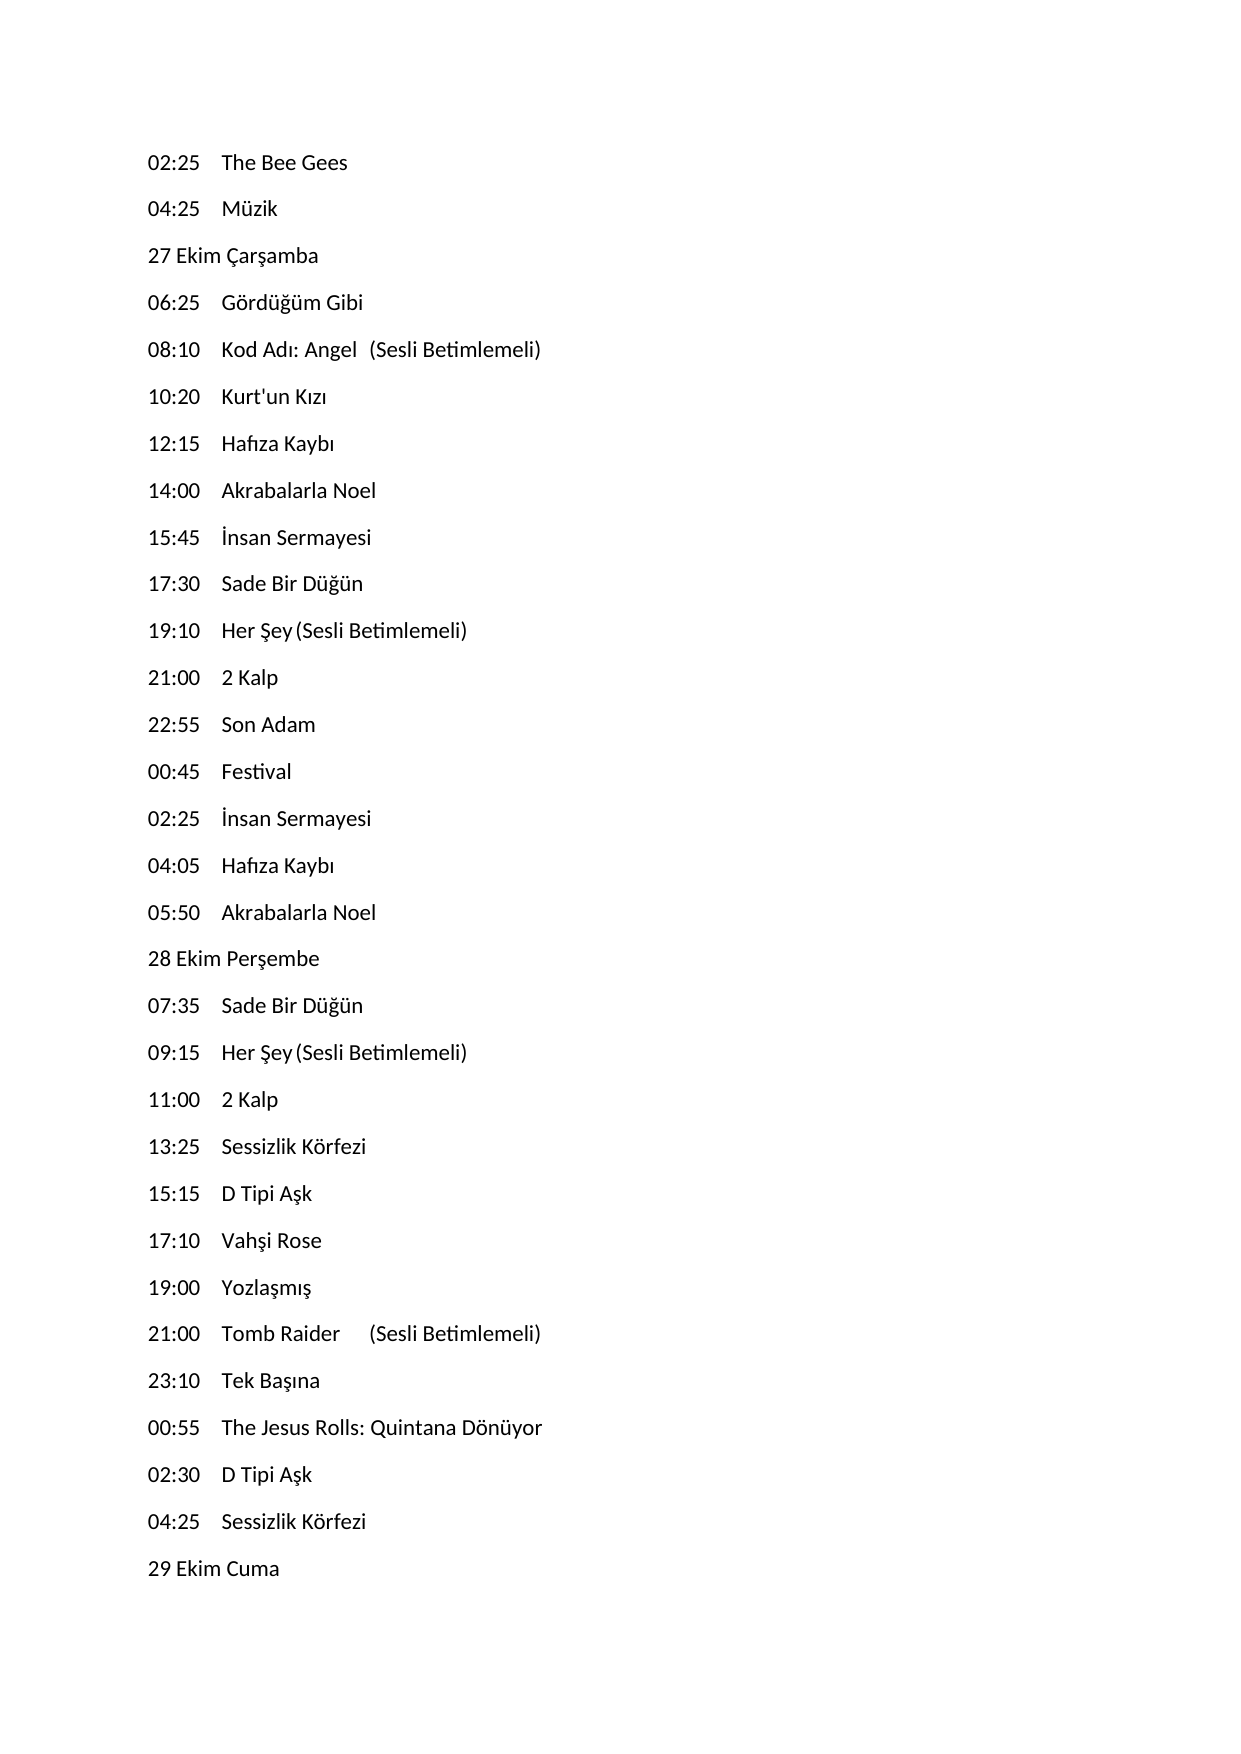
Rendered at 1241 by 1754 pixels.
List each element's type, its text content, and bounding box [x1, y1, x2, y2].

text 27 Ekim Çarşamba [148, 241, 1093, 269]
text 13:25 Sessizlik Körfezi [148, 1132, 1093, 1160]
text 19:10 Her Şey (Sesli Betimlemeli) [148, 616, 1093, 644]
text 08:10 Kod Adı: Angel (Sesli Betimlemeli) [148, 335, 1093, 363]
text 02:25 İnsan Sermayesi [148, 804, 1093, 832]
text 06:25 Gördüğüm Gibi [148, 288, 1093, 316]
text 02:30 D Tipi Aşk [148, 1460, 1093, 1488]
text 02:25 The Bee Gees [148, 148, 1093, 176]
text 00:55 The Jesus Rolls: Quintana Dönüyor [148, 1413, 1093, 1441]
text 28 Ekim Perşembe [148, 944, 1093, 972]
text 07:35 Sade Bir Düğün [148, 991, 1093, 1019]
text 15:15 D Tipi Aşk [148, 1179, 1093, 1207]
text 05:50 Akrabalarla Noel [148, 898, 1093, 926]
text 04:25 Sessizlik Körfezi [148, 1507, 1093, 1535]
text 14:00 Akrabalarla Noel [148, 476, 1093, 504]
text 11:00 2 Kalp [148, 1085, 1093, 1113]
text 21:00 2 Kalp [148, 663, 1093, 691]
text 19:00 Yozlaşmış [148, 1273, 1093, 1301]
text 09:15 Her Şey (Sesli Betimlemeli) [148, 1038, 1093, 1066]
text 00:45 Festival [148, 757, 1093, 785]
text 17:10 Vahşi Rose [148, 1226, 1093, 1254]
text 12:15 Hafıza Kaybı [148, 429, 1093, 457]
text 21:00 Tomb Raider (Sesli Betimlemeli) [148, 1319, 1093, 1347]
text 15:45 İnsan Sermayesi [148, 523, 1093, 551]
text 22:55 Son Adam [148, 710, 1093, 738]
text 17:30 Sade Bir Düğün [148, 569, 1093, 597]
text 04:05 Hafıza Kaybı [148, 851, 1093, 879]
text 10:20 Kurt'un Kızı [148, 382, 1093, 410]
text 23:10 Tek Başına [148, 1366, 1093, 1394]
text 04:25 Müzik [148, 194, 1093, 222]
text 29 Ekim Cuma [148, 1554, 1093, 1582]
